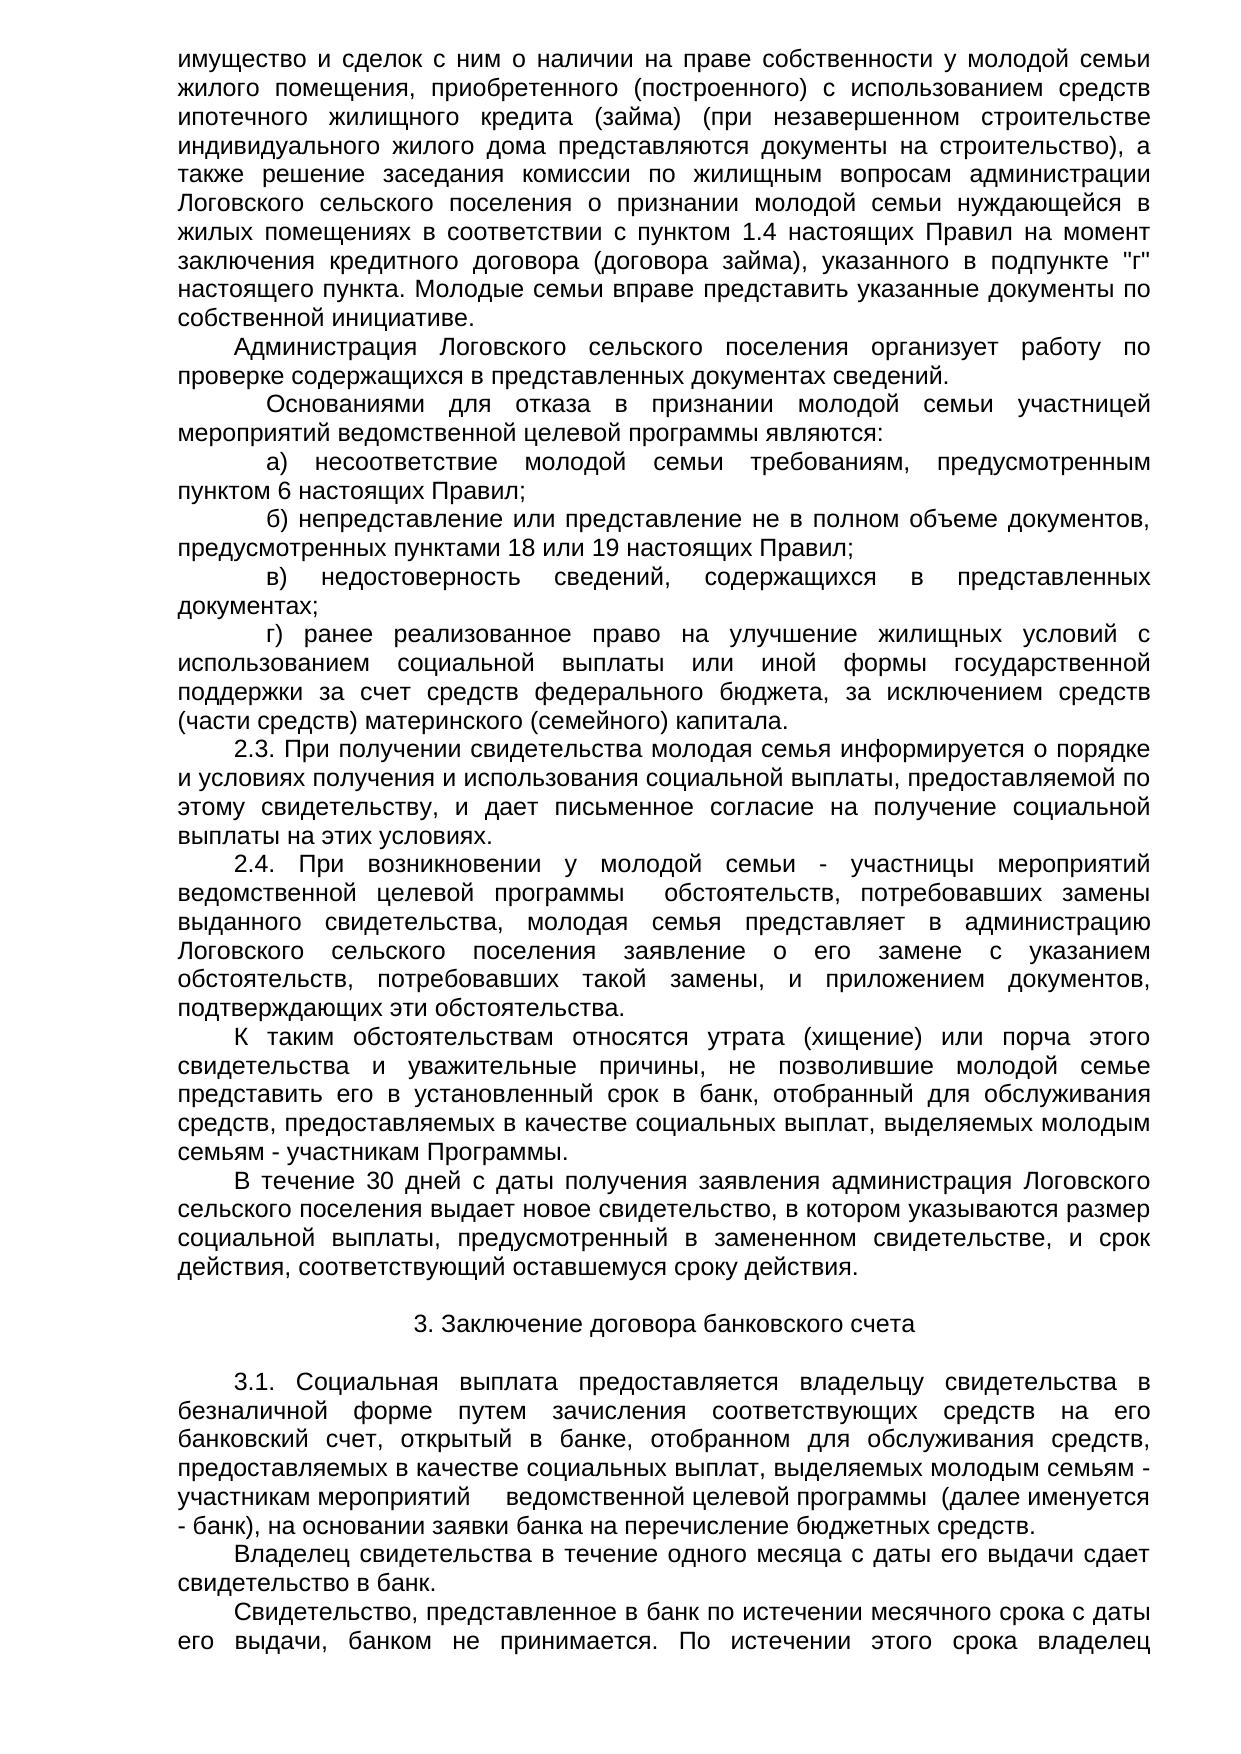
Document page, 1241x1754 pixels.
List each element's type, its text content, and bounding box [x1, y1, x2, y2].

text К таким обстоятельствам относятся утрата (хищение) или порча этого свидетельства и уважительные причины, не позволившие молодой семье представить его в установленный срок в банк, отобранный для обслуживания средств, предоставляемых в качестве социальных выплат, выделяемых молодым семьям - участникам Программы. [177, 1022, 1152, 1166]
text в) недостоверность сведений, содержащихся в представленных документах; [177, 562, 1152, 619]
text 3.1. Социальная выплата предоставляется владельцу свидетельства в безналичной форме путем зачисления соответствующих средств на его банковский счет, открытый в банке, отобранном для обслуживания средств, предоставляемых в качестве социальных выплат, выделяемых молодым семьям - участникам мероприятий ведомственной целевой программы (далее именуется - банк), на основании заявки банка на перечисление бюджетных средств. [177, 1367, 1152, 1539]
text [177, 44, 1152, 332]
text 3. Заключение договора банковского счета [177, 1309, 1152, 1338]
text 2.4. При возникновении у молодой семьи - участницы мероприятий ведомственной целевой программы обстоятельств, потребовавших замены выданного свидетельства, молодая семья представляет в администрацию Логовского сельского поселения заявление о его замене с указанием обстоятельств, потребовавших такой замены, и приложением документов, подтверждающих эти обстоятельства. [177, 849, 1152, 1022]
text г) ранее реализованное право на улучшение жилищных условий с использованием социальной выплаты или иной формы государственной поддержки за счет средств федерального бюджета, за исключением средств (части средств) материнского (семейного) капитала. [177, 619, 1152, 734]
text 2.3. При получении свидетельства молодая семья информируется о порядке и условиях получения и использования социальной выплаты, предоставляемой по этому свидетельству, и дает письменное согласие на получение социальной выплаты на этих условиях. [177, 734, 1152, 849]
text Администрация Логовского сельского поселения организует работу по проверке содержащихся в представленных документах сведений. [177, 332, 1152, 389]
text Владелец свидетельства в течение одного месяца с даты его выдачи сдает свидетельство в банк. [177, 1539, 1152, 1597]
text Основаниями для отказа в признании молодой семьи участницей мероприятий ведомственной целевой программы являются: [177, 389, 1152, 447]
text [177, 1597, 1152, 1654]
text б) непредставление или представление не в полном объеме документов, предусмотренных пунктами 18 или 19 настоящих Правил; [177, 504, 1152, 562]
text а) несоответствие молодой семьи требованиям, предусмотренным пунктом 6 настоящих Правил; [177, 447, 1152, 504]
text В течение 30 дней с даты получения заявления администрация Логовского сельского поселения выдает новое свидетельство, в котором указываются размер социальной выплаты, предусмотренный в замененном свидетельстве, и срок действия, соответствующий оставшемуся сроку действия. [177, 1166, 1152, 1281]
